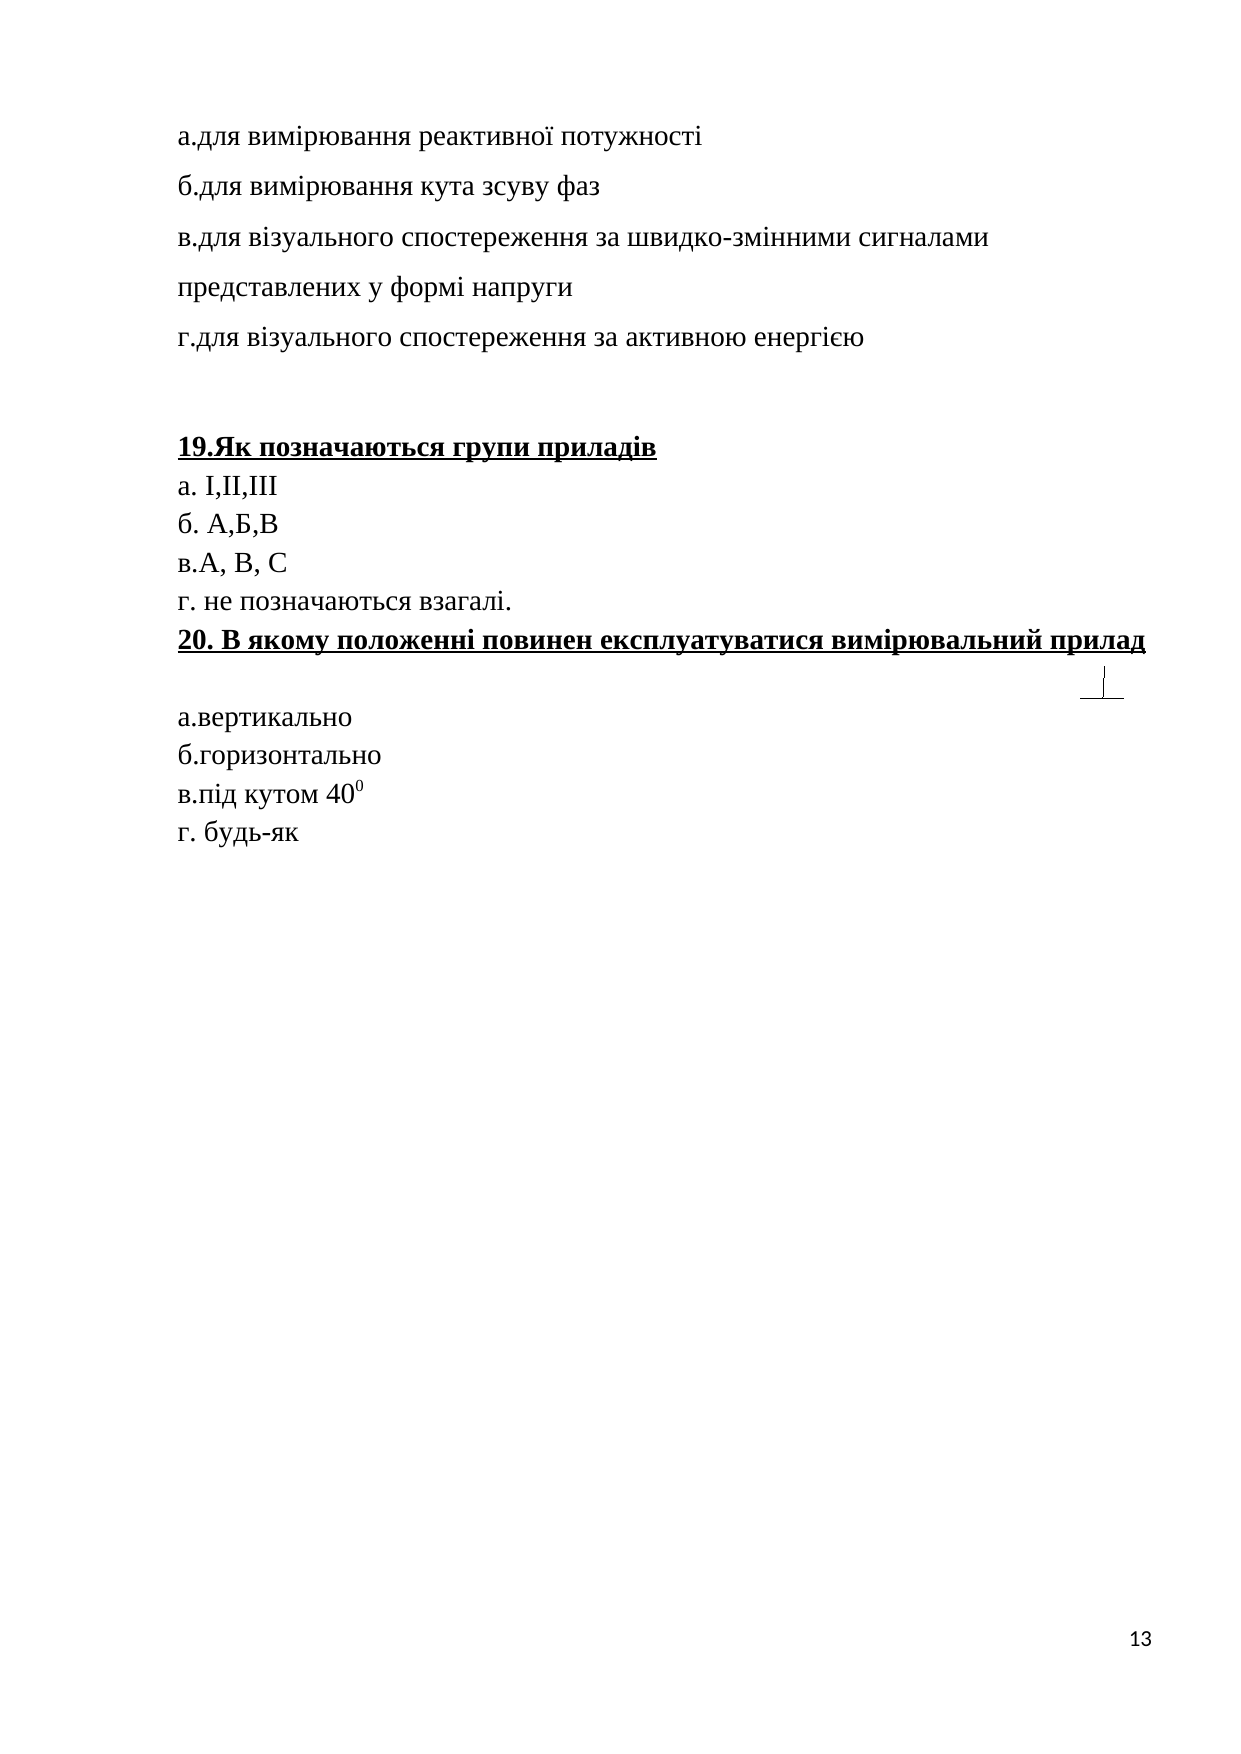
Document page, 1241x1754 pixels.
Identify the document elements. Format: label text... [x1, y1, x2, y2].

list г.для візуального спостереження за активною енергією [177, 319, 1152, 353]
list б.для вимірювання кута зсуву фаз [177, 168, 1152, 202]
list а.для вимірювання реактивної потужності [177, 118, 1152, 152]
list 20. В якому положенні повинен експлуатуватися вимірювальний прилад [177, 622, 1152, 655]
list в.для візуального спостереження за швидко-змінними сигналами представлених у формі напруги [177, 219, 1152, 303]
text б.горизонтально [177, 737, 1152, 771]
text 19.Як позначаються групи приладів [177, 429, 1152, 463]
list в.А, В, С [177, 545, 1152, 578]
list а. І,ІІ,ІІІ [177, 468, 1152, 501]
text г. будь-як [177, 814, 1152, 848]
list б. А,Б,В [177, 506, 1152, 540]
list г. не позначаються взагалі. [177, 583, 1152, 617]
text в.під кутом 400 [177, 776, 1152, 809]
text а.вертикально [177, 699, 1152, 732]
